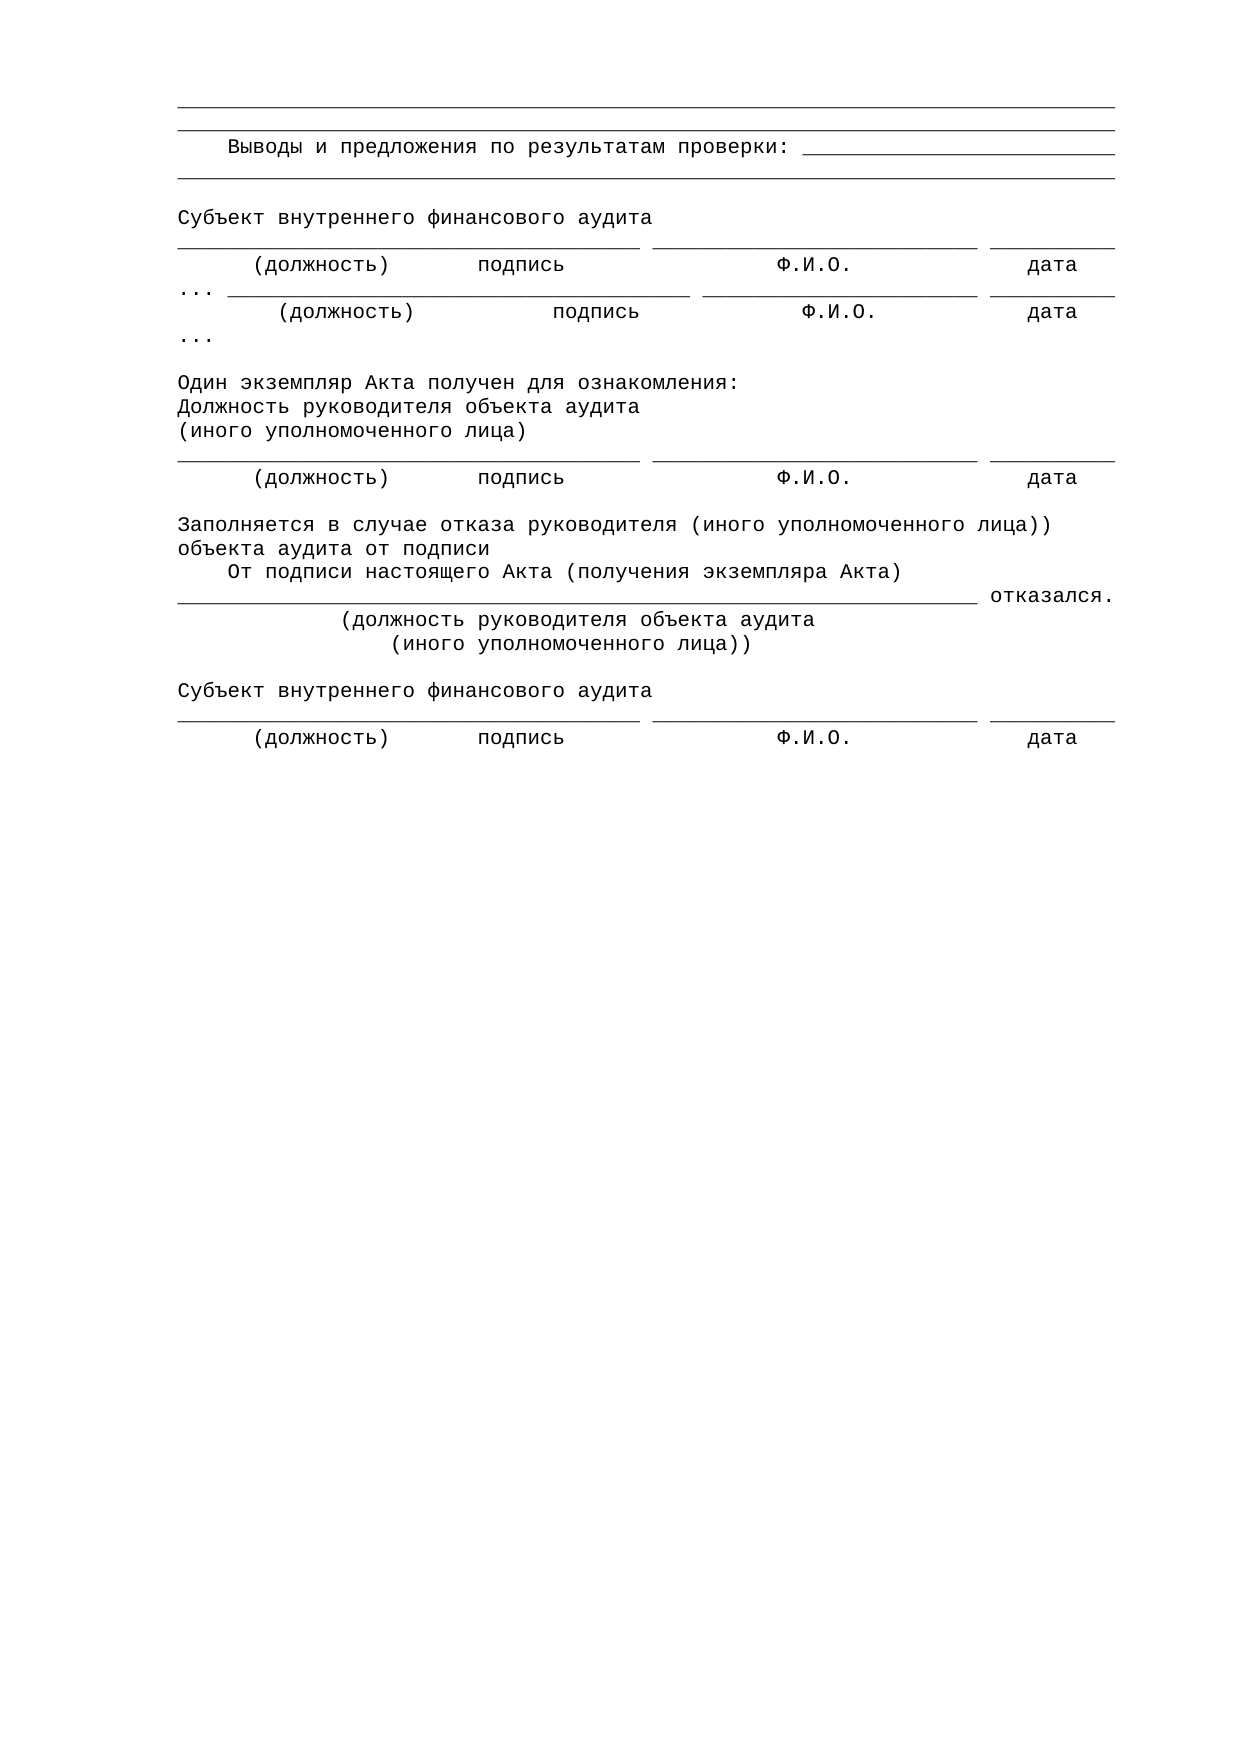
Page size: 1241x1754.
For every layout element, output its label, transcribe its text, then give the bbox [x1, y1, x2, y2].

text (иного уполномоченного лица)) [177, 632, 1152, 656]
text (должность) подпись Ф.И.О. дата [177, 727, 1152, 751]
text _____________________________________ __________________________ __________ [177, 703, 1152, 727]
text Один экземпляр Акта получен для ознакомления: [177, 372, 1152, 396]
text _____________________________________ __________________________ __________ [177, 231, 1152, 254]
text (должность) подпись Ф.И.О. дата [177, 301, 1152, 325]
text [177, 159, 1152, 183]
text Выводы и предложения по результатам проверки: _________________________ [177, 136, 1152, 159]
text (иного уполномоченного лица) [177, 420, 1152, 443]
text Должность руководителя объекта аудита [177, 396, 1152, 420]
text объекта аудита от подписи [177, 538, 1152, 562]
text ________________________________________________________________ отказался. [177, 585, 1152, 609]
text ... _____________________________________ ______________________ __________ [177, 278, 1152, 301]
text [177, 89, 1152, 112]
text (должность руководителя объекта аудита [177, 609, 1152, 632]
text ... [177, 325, 1152, 349]
text Заполняется в случае отказа руководителя (иного уполномоченного лица)) [177, 514, 1152, 538]
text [177, 112, 1152, 136]
text Субъект внутреннего финансового аудита [177, 207, 1152, 231]
text От подписи настоящего Акта (получения экземпляра Акта) [177, 562, 1152, 585]
text (должность) подпись Ф.И.О. дата [177, 254, 1152, 278]
text Субъект внутреннего финансового аудита [177, 680, 1152, 703]
text _____________________________________ __________________________ __________ [177, 443, 1152, 467]
text (должность) подпись Ф.И.О. дата [177, 467, 1152, 491]
